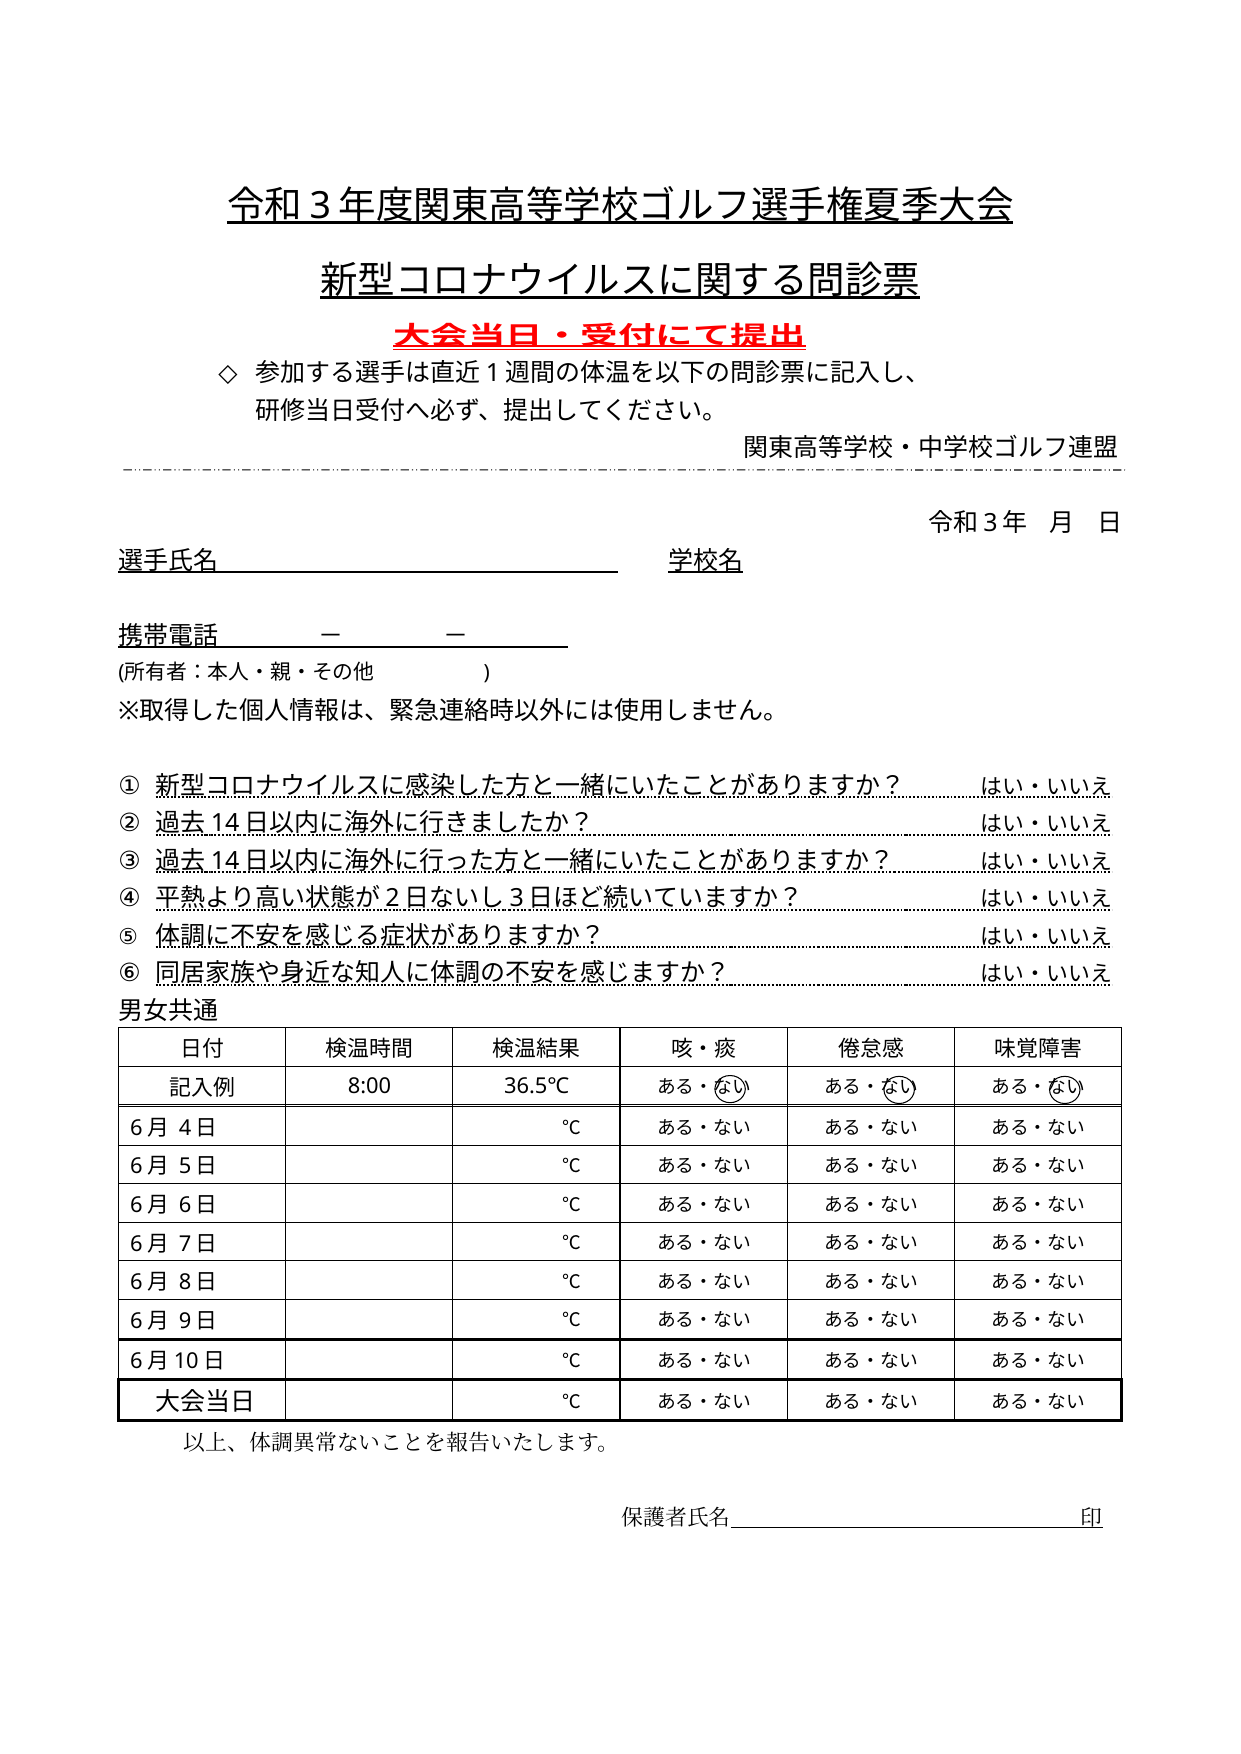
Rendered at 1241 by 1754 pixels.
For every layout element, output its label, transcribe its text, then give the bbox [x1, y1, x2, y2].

table_cell ある・ない [955, 1146, 1121, 1183]
table_cell [286, 1184, 452, 1222]
list 体調に不安を感じる症状がありますか？ はい・いいえ [118, 914, 1122, 952]
list 過去14日以内に海外に行きましたか？ はい・いいえ [118, 802, 1122, 839]
table_cell 記入例 [119, 1067, 285, 1104]
table_cell ℃ [453, 1107, 619, 1145]
table_cell 36.5℃ [453, 1067, 619, 1104]
table_cell [286, 1107, 452, 1145]
text 大会当日・受付にて提出 [118, 314, 1122, 352]
list 研修当日受付へ必ず、提出してください。 [256, 389, 1122, 427]
table_cell 6月 7日 [119, 1223, 285, 1260]
table_cell ある・ない [955, 1300, 1121, 1337]
text ※取得した個人情報は、緊急連絡時以外には使用しません。 [118, 689, 1122, 727]
table_header 倦怠感 [788, 1028, 954, 1066]
table_cell 6月 10日 [119, 1341, 285, 1378]
table_header 味覚障害 [955, 1028, 1121, 1066]
table_cell ある・ない [955, 1261, 1121, 1299]
table_cell ある・ない [955, 1067, 1121, 1104]
text 以上、体調異常ないことを報告いたします。 [118, 1422, 1122, 1459]
table_cell ある・ない [621, 1261, 787, 1299]
table_cell 6月 5日 [119, 1146, 285, 1183]
table_cell ある・ない [955, 1341, 1121, 1378]
table_cell ある・ない [621, 1381, 787, 1419]
table_cell ある・ない [788, 1067, 954, 1104]
list 過去14日以内に海外に行った方と一緒にいたことがありますか？ はい・いいえ [118, 839, 1122, 877]
table_cell ある・ない [621, 1146, 787, 1183]
table_cell [286, 1300, 452, 1337]
table_header 日付 [119, 1028, 285, 1066]
table_cell ℃ [453, 1381, 619, 1419]
table_cell ℃ [453, 1261, 619, 1299]
table_cell 8:00 [286, 1067, 452, 1104]
table_cell [286, 1341, 452, 1378]
text 男女共通 [118, 989, 1122, 1027]
table_cell ある・ない [788, 1381, 954, 1419]
table_cell ある・ない [788, 1146, 954, 1183]
table_cell ある・ない [788, 1300, 954, 1337]
table_cell ある・ない [621, 1223, 787, 1260]
table_cell ある・ない [955, 1223, 1121, 1260]
table_cell 6月 4日 [119, 1107, 285, 1145]
table_header 検温結果 [453, 1028, 619, 1066]
text 令和3年 月 日 [118, 502, 1122, 539]
table_cell ある・ない [955, 1381, 1120, 1419]
table_cell [286, 1261, 452, 1299]
text 保護者氏名 印 [118, 1497, 1122, 1534]
table_cell ある・ない [955, 1107, 1121, 1145]
table_cell 6月 6日 [119, 1184, 285, 1222]
table_cell [286, 1146, 452, 1183]
list 同居家族や身近な知人に体調の不安を感じますか？ はい・いいえ [118, 952, 1122, 989]
table_cell ある・ない [788, 1107, 954, 1145]
table_cell ある・ない [788, 1223, 954, 1260]
text (所有者：本人・親・その他 ) [118, 652, 1122, 689]
list 新型コロナウイルスに感染した方と一緒にいたことがありますか？ はい・いいえ [118, 764, 1122, 802]
list 平熱より高い状態が2日ないし3日ほど続いていますか？ はい・いいえ [118, 877, 1122, 914]
text 新型コロナウイルスに関する問診票 [118, 239, 1122, 314]
table_cell ある・ない [621, 1300, 787, 1337]
table_cell ℃ [453, 1146, 619, 1183]
table_cell ℃ [453, 1223, 619, 1260]
table_cell 大会当日 [120, 1381, 285, 1419]
table_cell ある・ない [788, 1341, 954, 1378]
list 参加する選手は直近1週間の体温を以下の問診票に記入し、 [218, 352, 1122, 389]
text 関東高等学校・中学校ゴルフ連盟 [118, 427, 1122, 464]
table_cell ℃ [453, 1184, 619, 1222]
table_cell ある・ない [621, 1107, 787, 1145]
table_cell ある・ない [621, 1067, 787, 1104]
table_cell 6月 8日 [119, 1261, 285, 1299]
table_cell [286, 1381, 452, 1419]
table_header 検温時間 [286, 1028, 452, 1066]
table_cell [286, 1223, 452, 1260]
table_cell ある・ない [788, 1184, 954, 1222]
table_header 咳・痰 [621, 1028, 787, 1066]
table_cell ある・ない [621, 1184, 787, 1222]
table_cell 6月 9日 [119, 1300, 285, 1337]
table_cell ある・ない [621, 1341, 787, 1378]
table_cell ある・ない [955, 1184, 1121, 1222]
text 令和3年度関東高等学校ゴルフ選手権夏季大会 [118, 164, 1122, 239]
table_cell ℃ [453, 1300, 619, 1337]
table_cell ある・ない [788, 1261, 954, 1299]
text 携帯電話 － － [118, 614, 1122, 652]
text 選手氏名 学校名 [118, 539, 1122, 577]
table_cell ℃ [453, 1341, 619, 1378]
